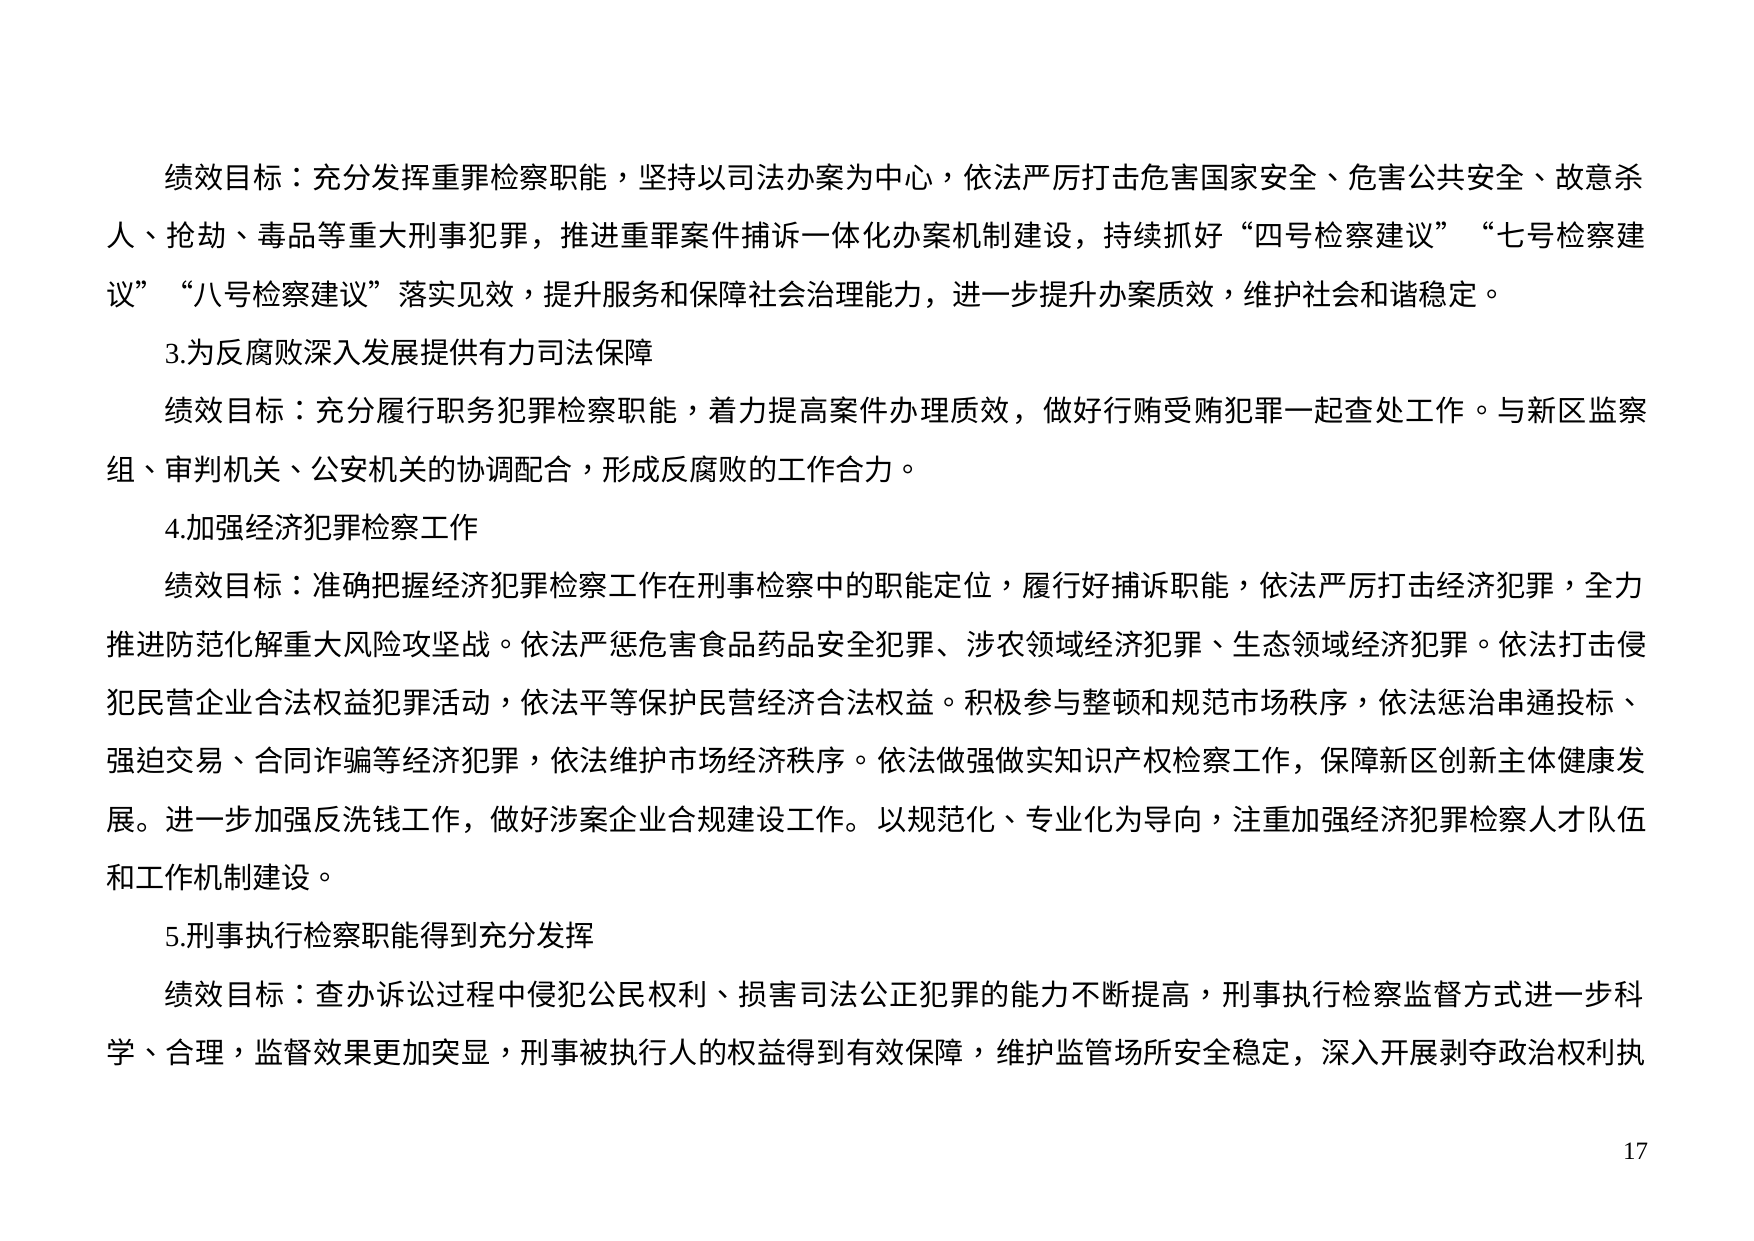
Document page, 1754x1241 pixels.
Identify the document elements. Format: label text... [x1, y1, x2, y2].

text 5.刑事执行检察职能得到充分发挥 [106, 900, 1648, 958]
text 3.为反腐败深入发展提供有力司法保障 [106, 317, 1648, 375]
text 绩效目标：准确把握经济犯罪检察工作在刑事检察中的职能定位，履行好捕诉职能，依法严厉打击经济犯罪，全力推进防范化解重大风险攻坚战。依法严惩危害食品药品安全犯罪、涉农领域经济犯罪、生态领域经济犯罪。依法打击侵犯民营企业合法权益犯罪活动，依法平等保护民营经济合法权益。积极参与整顿和规范市场秩序，依法惩治串通投标、强迫交易、合同诈骗等经济犯罪，依法维护市场经济秩序。依法做强做实知识产权检察工作，保障新区创新主体健康发展。进一步加强反洗钱工作，做好涉案企业合规建设工作。以规范化、专业化为导向，注重加强经济犯罪检察人才队伍和工作机制建设。 [106, 550, 1648, 900]
text 绩效目标：充分履行职务犯罪检察职能，着力提高案件办理质效，做好行贿受贿犯罪一起查处工作。与新区监察组、审判机关、公安机关的协调配合，形成反腐败的工作合力。 [106, 375, 1648, 492]
text 绩效目标：充分发挥重罪检察职能，坚持以司法办案为中心，依法严厉打击危害国家安全、危害公共安全、故意杀人、抢劫、毒品等重大刑事犯罪，推进重罪案件捕诉一体化办案机制建设，持续抓好“四号检察建议”“七号检察建议”“八号检察建议”落实见效，提升服务和保障社会治理能力，进一步提升办案质效，维护社会和谐稳定。 [106, 142, 1648, 317]
text 4.加强经济犯罪检察工作 [106, 492, 1648, 550]
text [106, 958, 1648, 1075]
